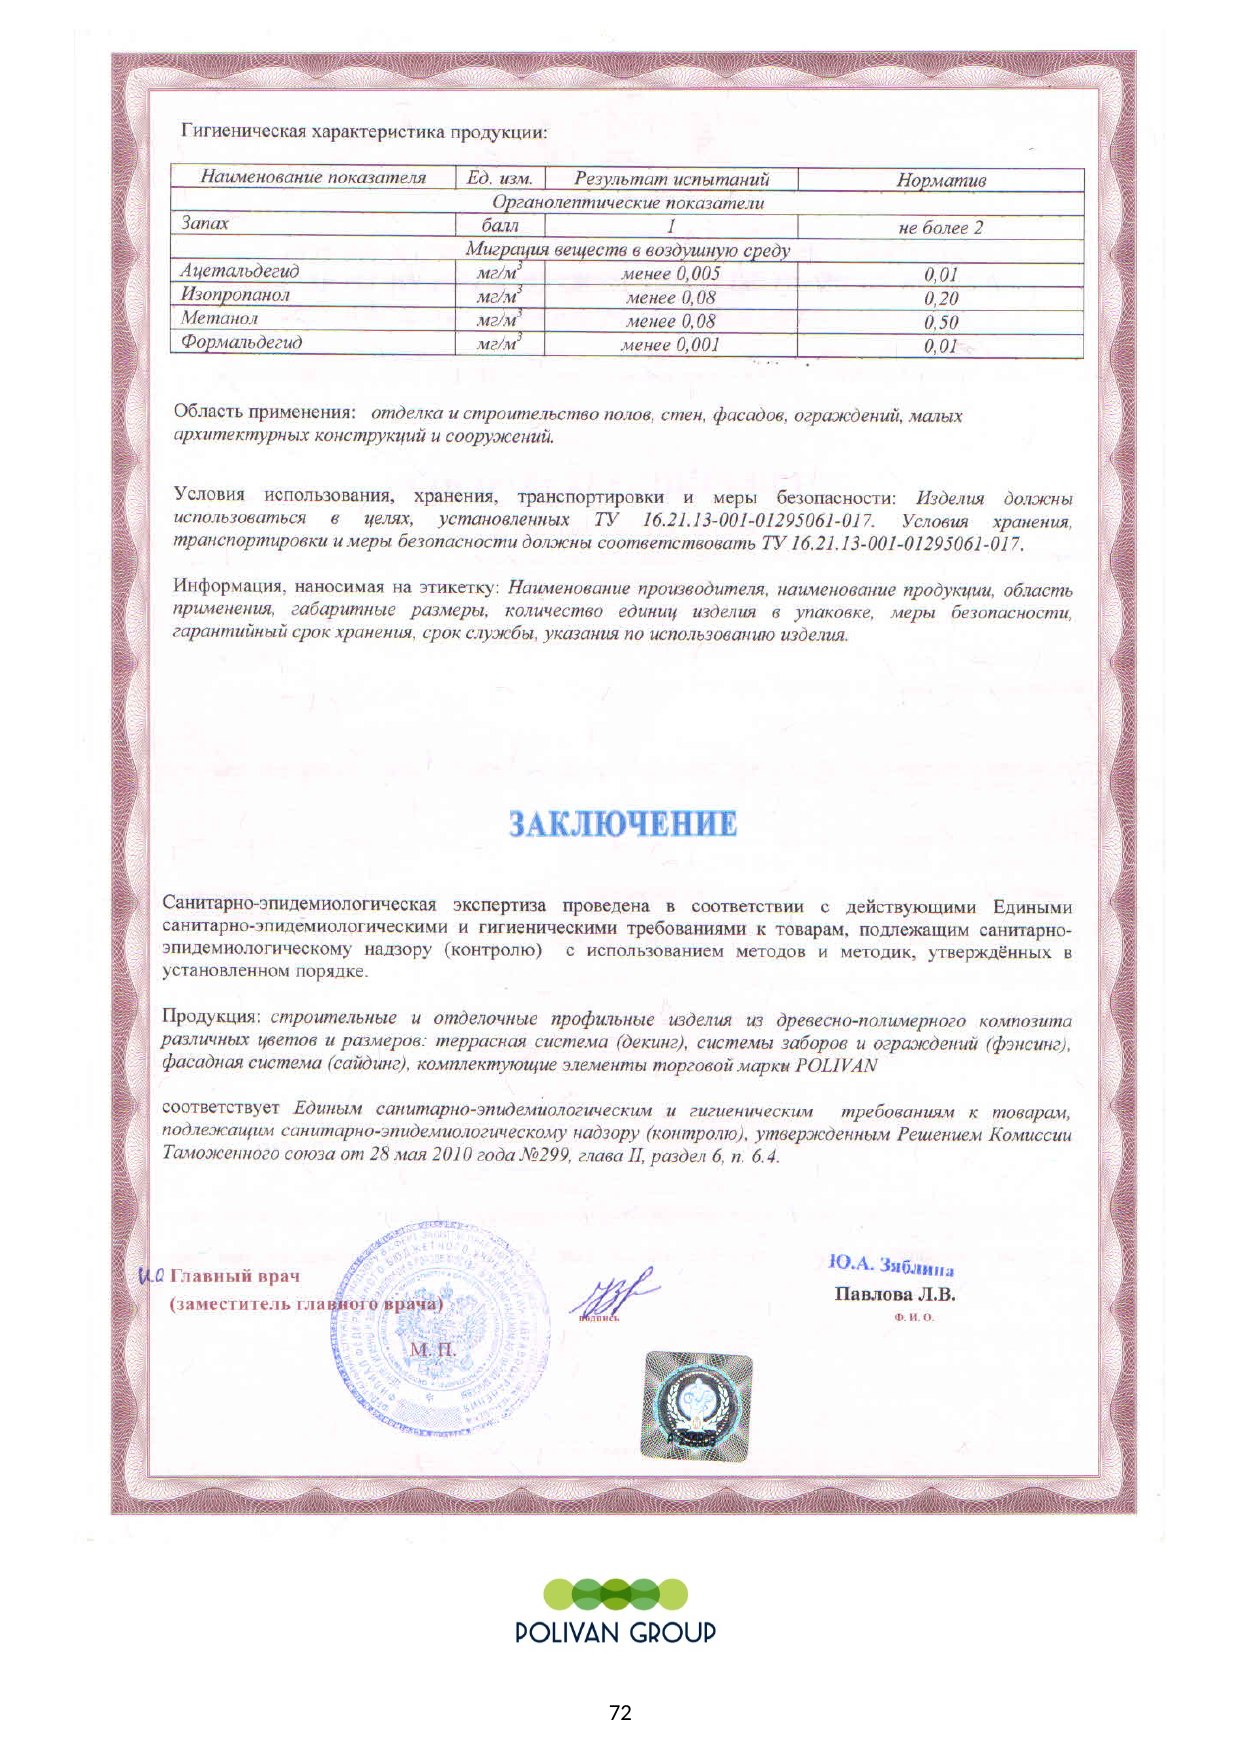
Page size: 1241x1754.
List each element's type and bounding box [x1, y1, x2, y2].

picture [73, 29, 1167, 1686]
